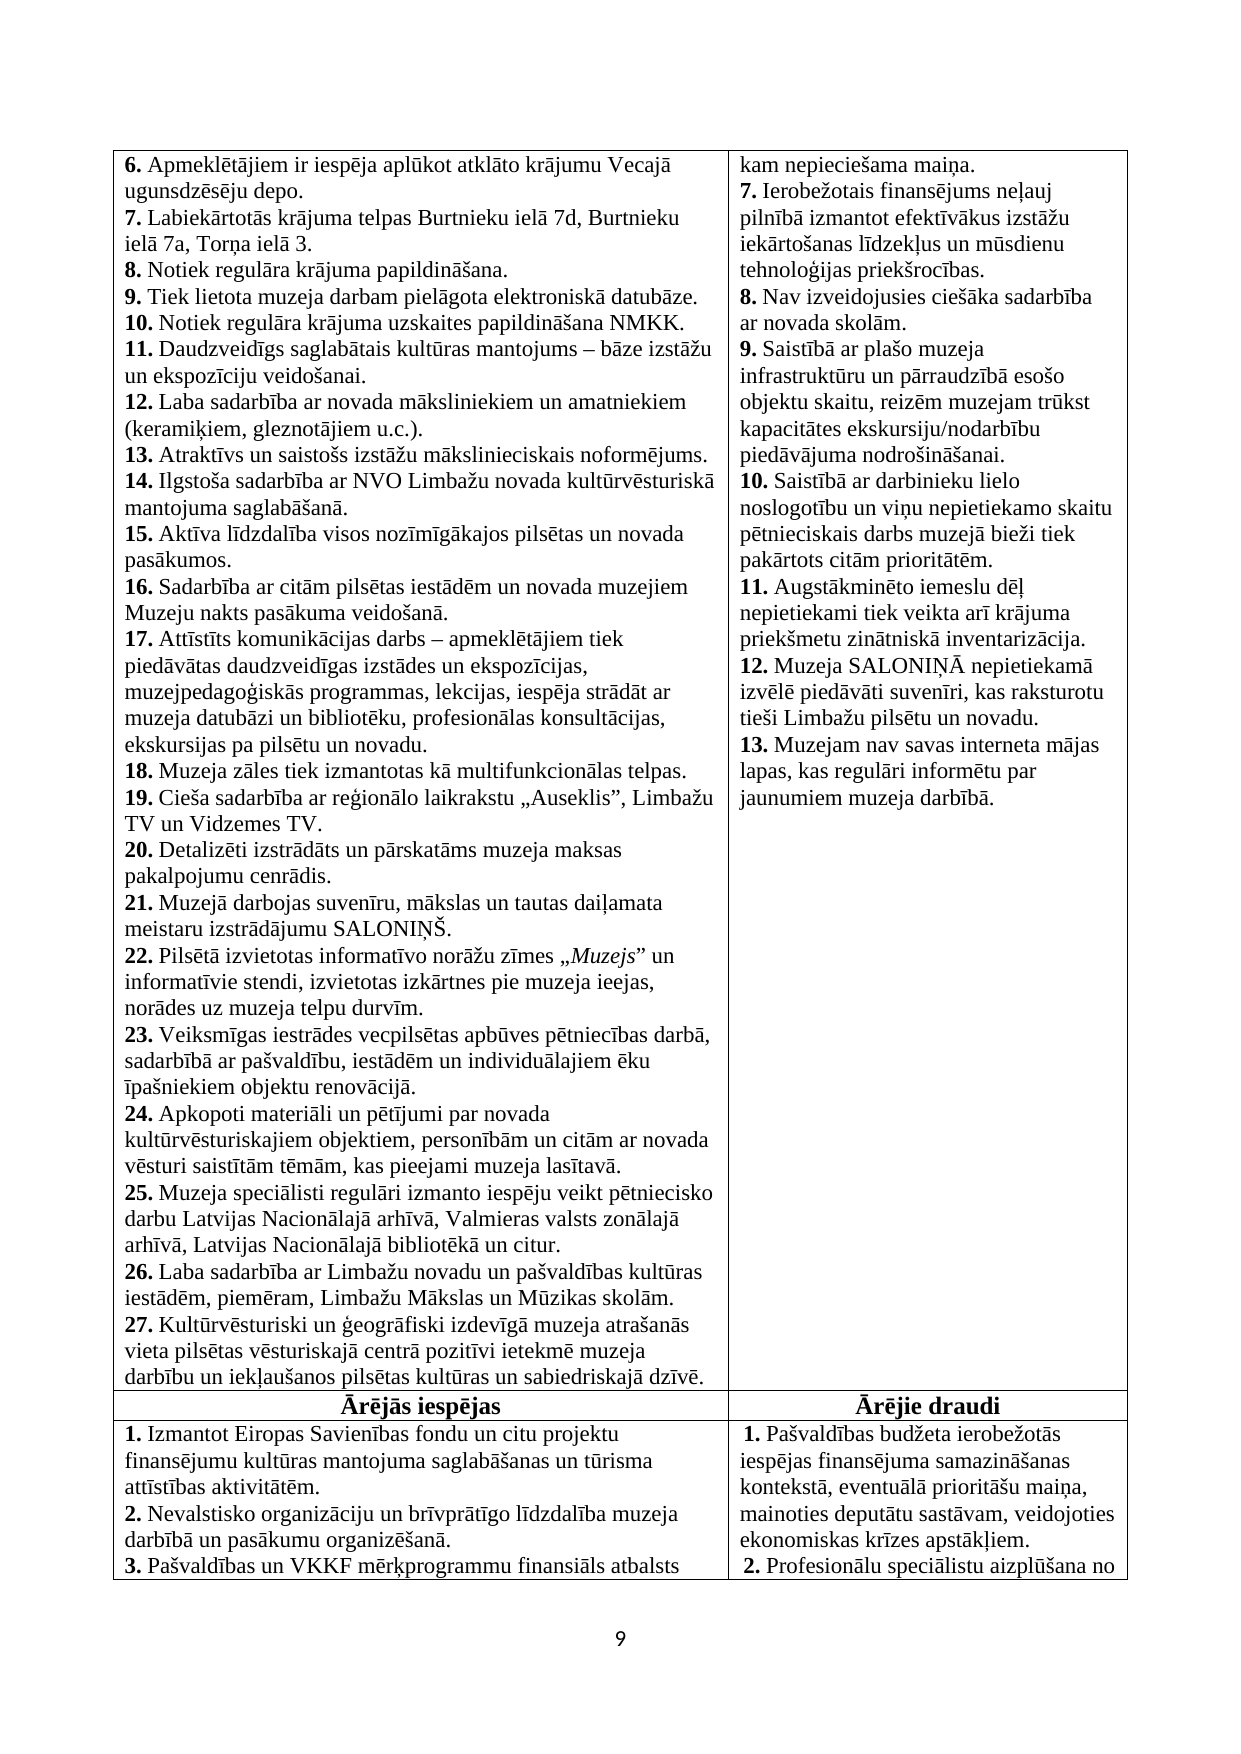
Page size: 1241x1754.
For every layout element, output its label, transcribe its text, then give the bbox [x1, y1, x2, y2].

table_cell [114, 1421, 728, 1579]
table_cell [729, 151, 1127, 1390]
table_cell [729, 1421, 1127, 1579]
table_cell Ārējie draudi [729, 1391, 1127, 1419]
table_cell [114, 151, 728, 1390]
table_cell Ārējās iespējas [114, 1391, 728, 1419]
